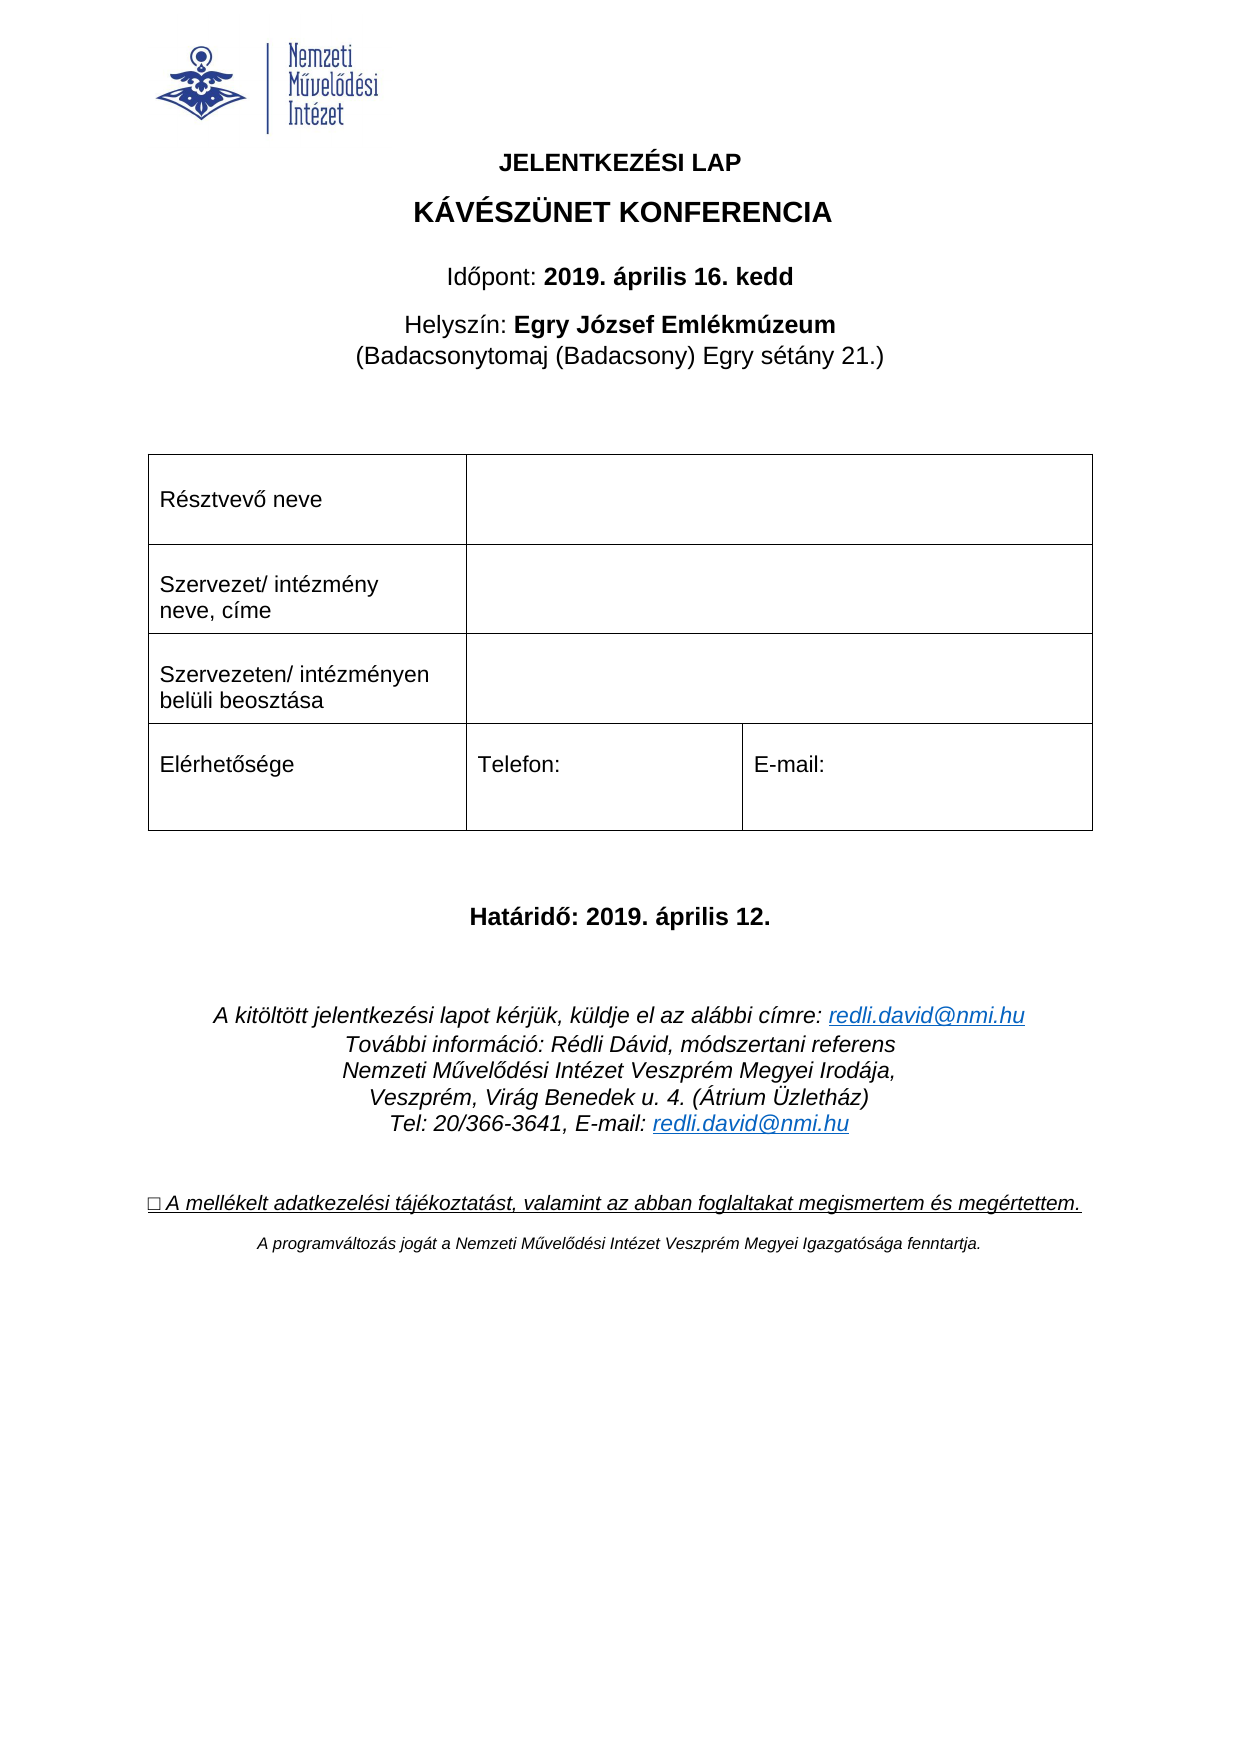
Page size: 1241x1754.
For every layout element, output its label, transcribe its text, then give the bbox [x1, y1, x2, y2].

picture [147, 14, 393, 148]
table_header Résztvevő neve [149, 455, 466, 543]
text (Badacsonytomaj (Badacsony) Egry sétány 21.) [148, 341, 1093, 370]
text Veszprém, Virág Benedek u. 4. (Átrium Üzletház) [148, 1084, 1093, 1110]
text Tel: 20/366-3641, E-mail: redli.david@nmi.hu [148, 1110, 1093, 1136]
table_cell [467, 545, 1092, 633]
text A kitöltött jelentkezési lapot kérjük, küldje el az alábbi címre: redli.david@nmi.hu [148, 1002, 1093, 1029]
text Helyszín: Egry József Emlékmúzeum [148, 310, 1093, 339]
table_cell Telefon: [467, 724, 742, 829]
table_cell Szervezet/ intézmény neve, címe [149, 545, 466, 633]
text Határidő: 2019. április 12. [148, 902, 1093, 931]
table_cell Szervezeten/ intézményen belüli beosztása [149, 634, 466, 723]
table_cell Elérhetősége [149, 724, 466, 829]
text JELENTKEZÉSI LAP [148, 148, 1093, 176]
text A programváltozás jogát a Nemzeti Művelődési Intézet Veszprém Megyei Igazgatósága fenntartja. [148, 1234, 1093, 1253]
table_header [467, 455, 1092, 543]
table_cell E-mail: [743, 724, 1092, 829]
table_cell [467, 634, 1092, 723]
text További információ: Rédli Dávid, módszertani referens [148, 1031, 1093, 1057]
text □ A mellékelt adatkezelési tájékoztatást, valamint az abban foglaltakat megismertem és megértettem. [148, 1191, 1093, 1215]
text Nemzeti Művelődési Intézet Veszprém Megyei Irodája, [148, 1057, 1093, 1084]
text Időpont: 2019. április 16. kedd [148, 262, 1093, 291]
text ﻿ KÁVÉSZÜNET KONFERENCIA [148, 195, 1093, 229]
